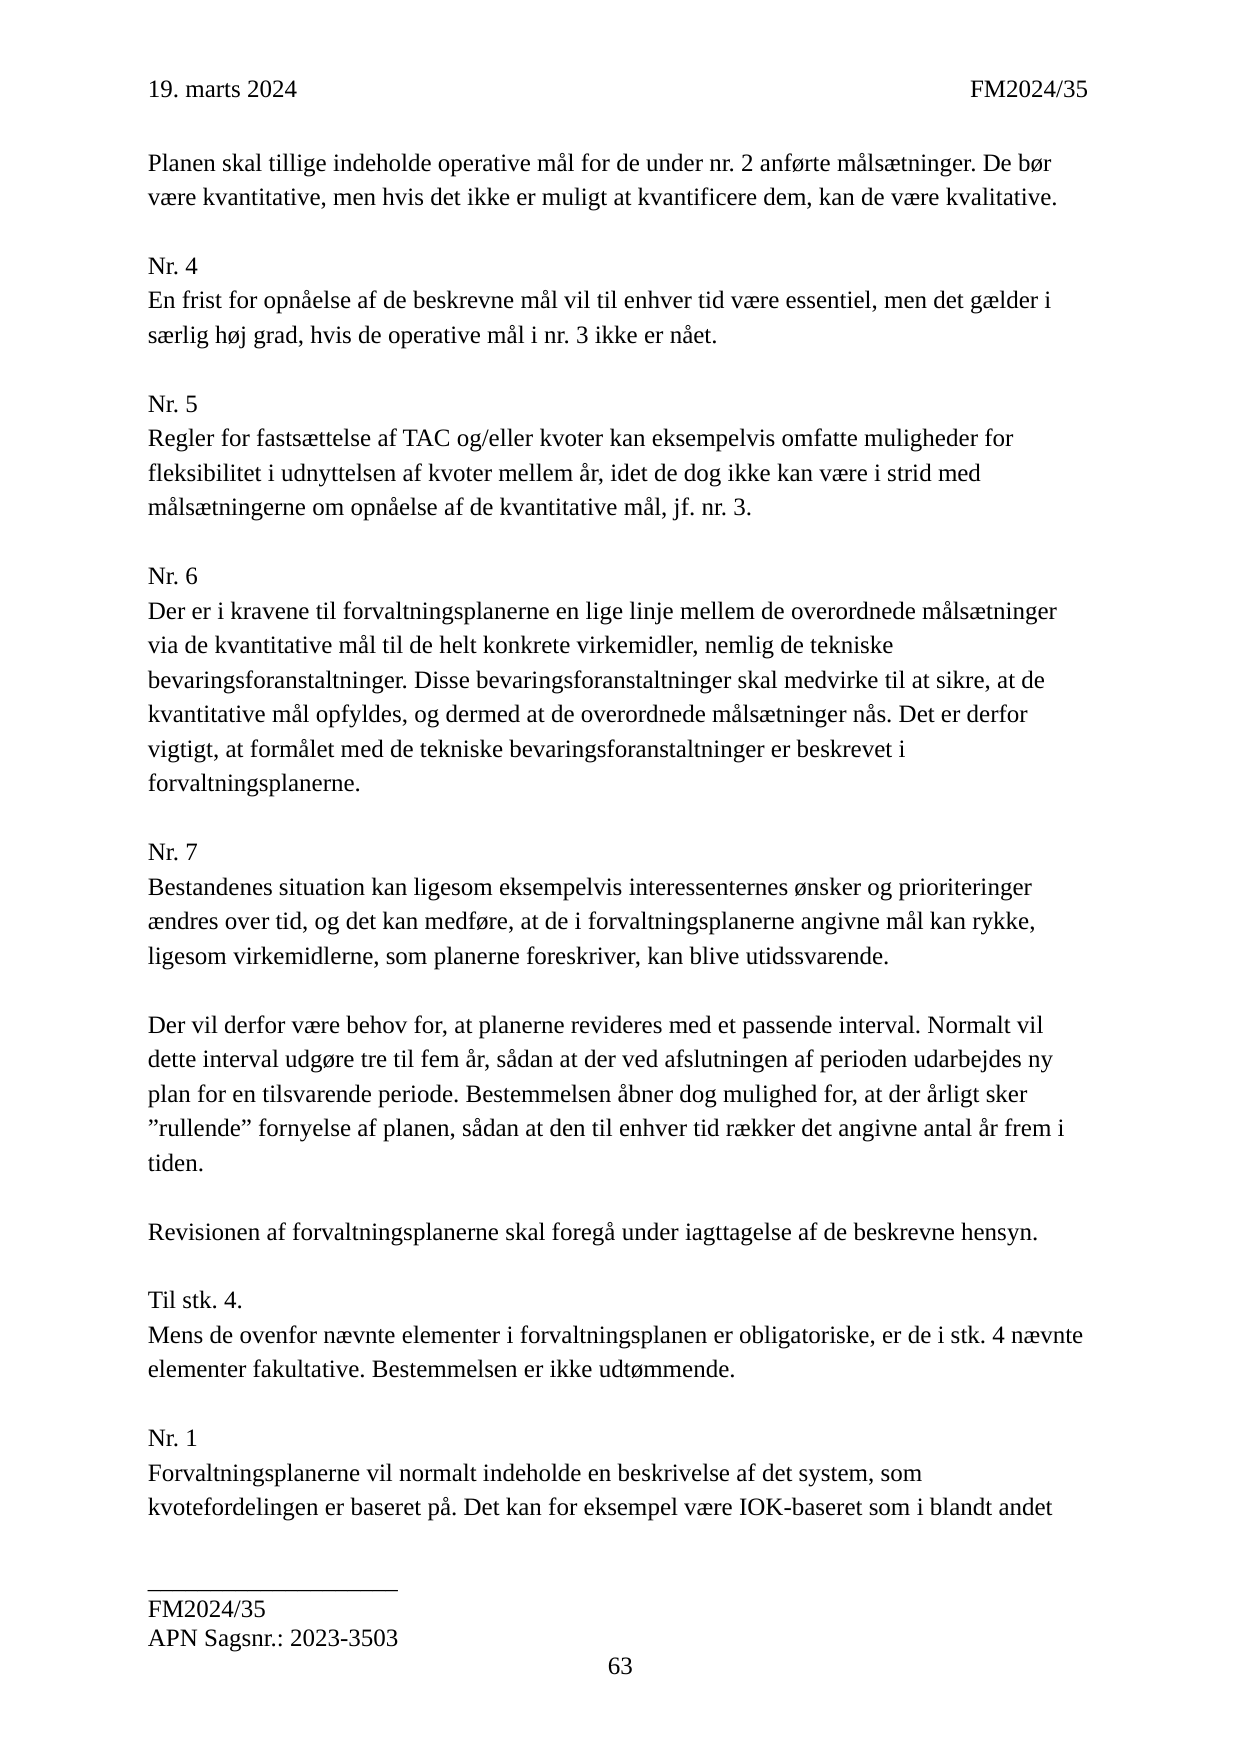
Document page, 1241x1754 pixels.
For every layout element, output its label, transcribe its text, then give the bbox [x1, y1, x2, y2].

text Planen skal tillige indeholde operative mål for de under nr. 2 anførte målsætninger. De bør være kvantitative, men hvis det ikke er muligt at kvantificere dem, kan de være kvalitative. [148, 148, 1092, 211]
text Der vil derfor være behov for, at planerne revideres med et passende interval. Normalt vil dette interval udgøre tre til fem år, sådan at der ved afslutningen af perioden udarbejdes ny plan for en tilsvarende periode. Bestemmelsen åbner dog mulighed for, at der årligt sker ”rullende” fornyelse af planen, sådan at den til enhver tid rækker det angivne antal år frem i tiden. [148, 1010, 1092, 1176]
text Mens de ovenfor nævnte elementer i forvaltningsplanen er obligatoriske, er de i stk. 4 nævnte elementer fakultative. Bestemmelsen er ikke udtømmende. [148, 1320, 1092, 1383]
text Nr. 7 [148, 837, 1092, 866]
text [148, 1458, 1092, 1521]
text En frist for opnåelse af de beskrevne mål vil til enhver tid være essentiel, men det gælder i særlig høj grad, hvis de operative mål i nr. 3 ikke er nået. [148, 286, 1092, 349]
text Til stk. 4. [148, 1286, 1092, 1314]
text Regler for fastsættelse af TAC og/eller kvoter kan eksempelvis omfatte muligheder for fleksibilitet i udnyttelsen af kvoter mellem år, idet de dog ikke kan være i strid med målsætningerne om opnåelse af de kvantitative mål, jf. nr. 3. [148, 423, 1092, 521]
text Nr. 6 [148, 561, 1092, 590]
text Bestandenes situation kan ligesom eksempelvis interessenternes ønsker og prioriteringer ændres over tid, og det kan medføre, at de i forvaltningsplanerne angivne mål kan rykke, ligesom virkemidlerne, som planerne foreskriver, kan blive utidssvarende. [148, 872, 1092, 969]
text Nr. 5 [148, 389, 1092, 418]
text Nr. 4 [148, 251, 1092, 280]
text Revisionen af forvaltningsplanerne skal foregå under iagttagelse af de beskrevne hensyn. [148, 1217, 1092, 1245]
text Der er i kravene til forvaltningsplanerne en lige linje mellem de overordnede målsætninger via de kvantitative mål til de helt konkrete virkemidler, nemlig de tekniske bevaringsforanstaltninger. Disse bevaringsforanstaltninger skal medvirke til at sikre, at de kvantitative mål opfyldes, og dermed at de overordnede målsætninger nås. Det er derfor vigtigt, at formålet med de tekniske bevaringsforanstaltninger er beskrevet i forvaltningsplanerne. [148, 596, 1092, 797]
text Nr. 1 [148, 1423, 1092, 1452]
